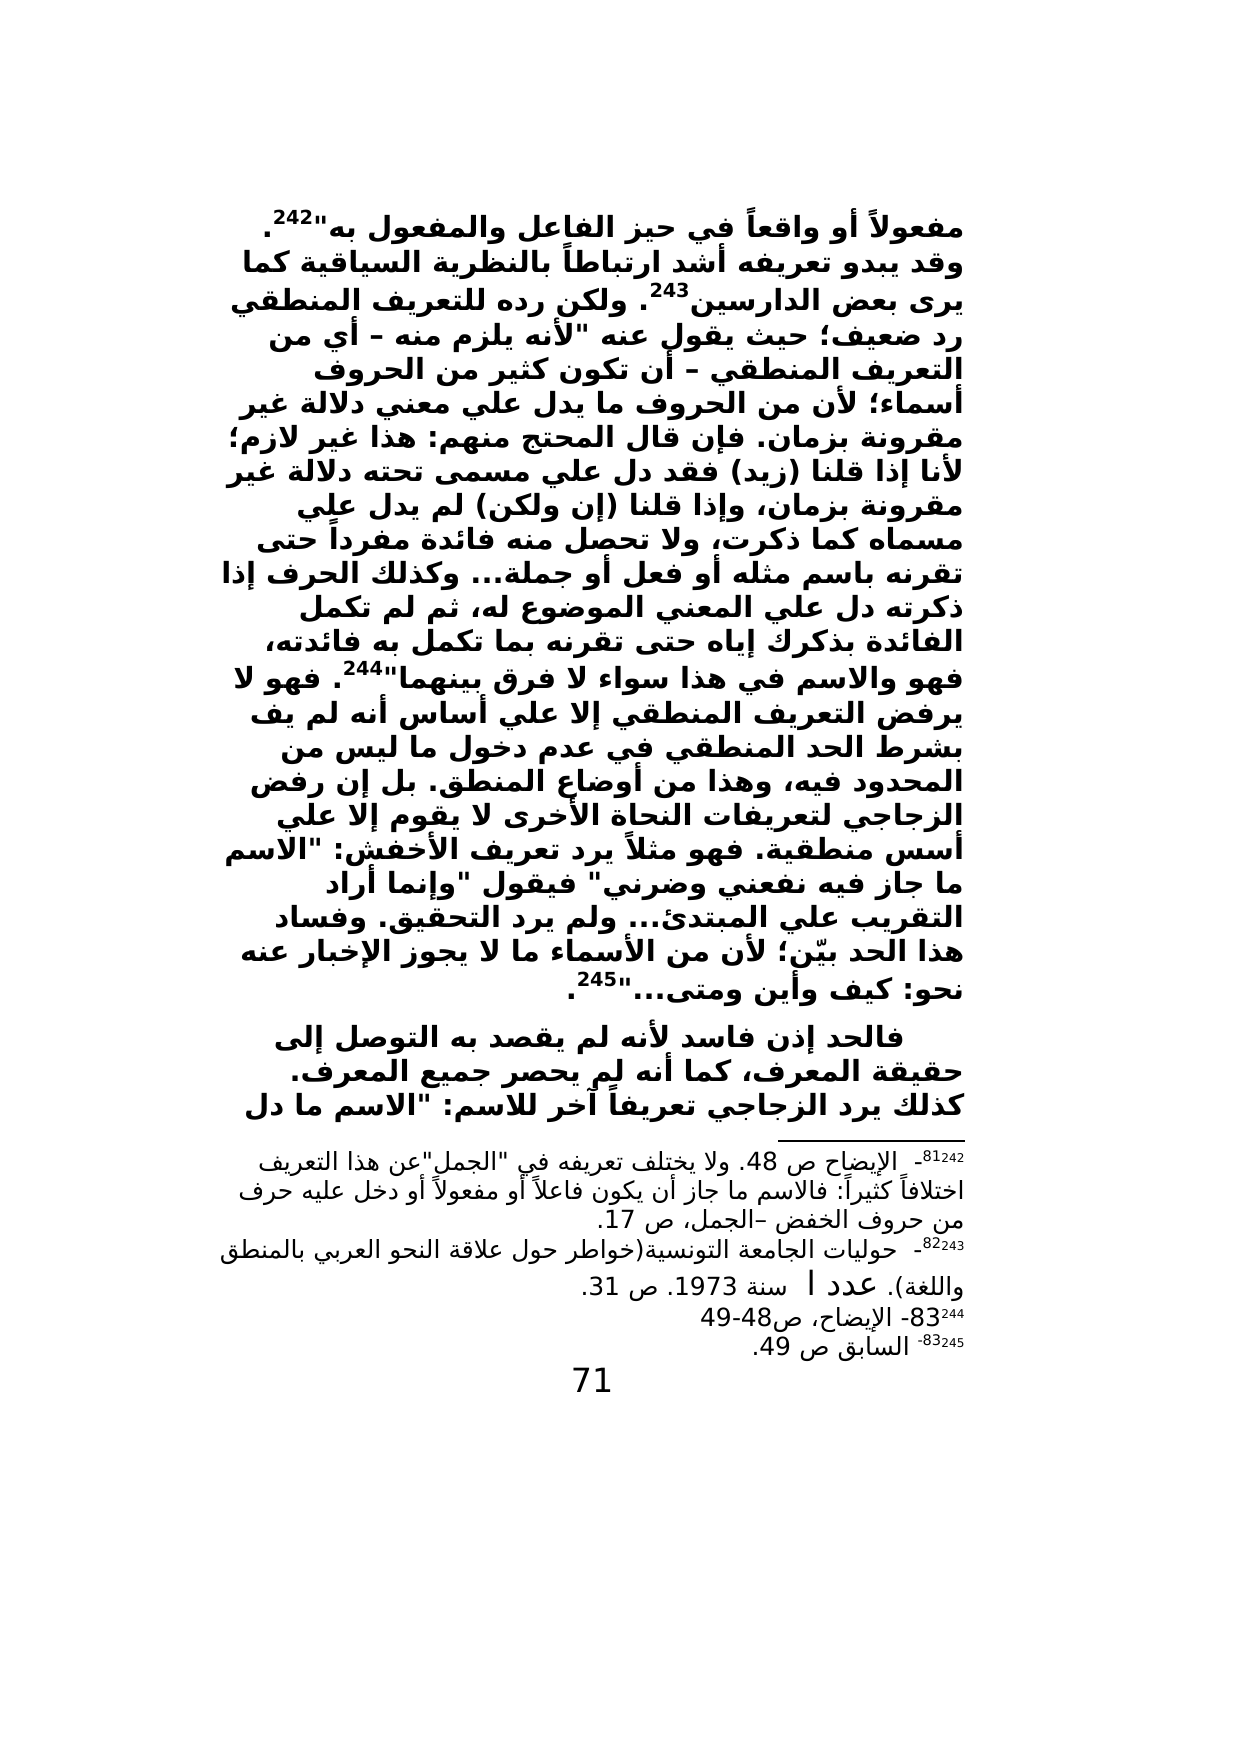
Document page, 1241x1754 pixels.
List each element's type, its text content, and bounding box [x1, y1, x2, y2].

text يورد الزجاجي اختلاف النحاة في حدود هذه المقولات فيسوق جملة من تعريفات النحاة ويرد كل تعريف منها بما ينقصه أو ينقضه. وهنا يقع الزجاجي في شيء من التناقض. فهو يرفض الأخذ بالتعريف المنطقي للاسم علي أنه "صوت موضوع دال باتفاق علي معنى غير مقرون بزمان". ويورد تعريفه هو للاسم "الاسم في كلام العرب ما كان فاعلاً أو مفعولاً أو واقعاً في حيز الفاعل والمفعول به". وقد يبدو تعريفه أشد ارتباطاً بالنظرية السياقية كما يرى بعض الدارسين. ولكن رده للتعريف المنطقي رد ضعيف؛ حيث يقول عنه "لأنه يلزم منه – أي من التعريف المنطقي – أن تكون كثير من الحروف أسماء؛ لأن من الحروف ما يدل علي معني دلالة غير مقرونة بزمان. فإن قال المحتج منهم: هذا غير لازم؛ لأنا إذا قلنا (زيد) فقد دل علي مسمى تحته دلالة غير مقرونة بزمان، وإذا قلنا (إن ولكن) لم يدل علي مسماه كما ذكرت، ولا تحصل منه فائدة مفرداً حتى تقرنه باسم مثله أو فعل أو جملة... وكذلك الحرف إذا ذكرته دل علي المعني الموضوع له، ثم لم تكمل الفائدة بذكرك إياه حتى تقرنه بما تكمل به فائدته، فهو والاسم في هذا سواء لا فرق بينهما". فهو لا يرفض التعريف المنطقي إلا علي أساس أنه لم يف بشرط الحد المنطقي في عدم دخول ما ليس من المحدود فيه، وهذا من أوضاع المنطق. بل إن رفض الزجاجي لتعريفات النحاة الأخرى لا يقوم إلا علي أسس منطقية. فهو مثلاً يرد تعريف الأخفش: "الاسم ما جاز فيه نفعني وضرني" فيقول "وإنما أراد التقريب علي المبتدئ... ولم يرد التحقيق. وفساد هذا الحد بيّن؛ لأن من الأسماء ما لا يجوز الإخبار عنه نحو: كيف وأين ومتى...". [219, 207, 964, 1007]
text فالحد إذن فاسد لأنه لم يقصد به التوصل إلى حقيقة المعرف، كما أنه لم يحصر جميع المعرف. كذلك يرد الزجاجي تعريفاً آخر للاسم: "الاسم ما دل علي مسمى"، فيقول "وهذا وصف لا حد". وهو هنا يعتمد علي تفضيل نظرية منطقية – الحد الأرسطي – علي نظرية منطقية أخرى – الرسم الرواقي. ويرد تعريف ابن السراج: "الاسم ما دل علي معنى وذلك المعنى يكون شخصاً وغير شخص" بقوله "وهذا أيضاً حد غير صحيح؛ لأن قوله: الاسم ما دل علي معنى يلزمه منه أن يكون ما دل من حروف المعاني علي معنى واحد اسماً؛ نحو إن ولم وما أشبه ذلك، وليس قوله: (وذلك المعنى يكون شخصاً وغير شخص) بمخرج له عما ذكرنا، بل يؤكد عليه الإلزام؛ لأنه إن جعل أحد قسمي المعنى الذي دل عليه الاسم واقعاً في غير شخص فحروف المعاني داخلة معه، وهذا لازم له". والزجاجي هنا يخلط بين نوعين من المعنى: المعنى الإشاري والمعنى السياقي. ولكن المهم هنا هو أنه يركز علي وظيفة الحد المنطقي وهي: حصر جميع المعرف بحيث لا يدخل فيه ما ليس منه، ولا يخرج منه ما يجب أن يكون فيه. [219, 1020, 964, 1122]
